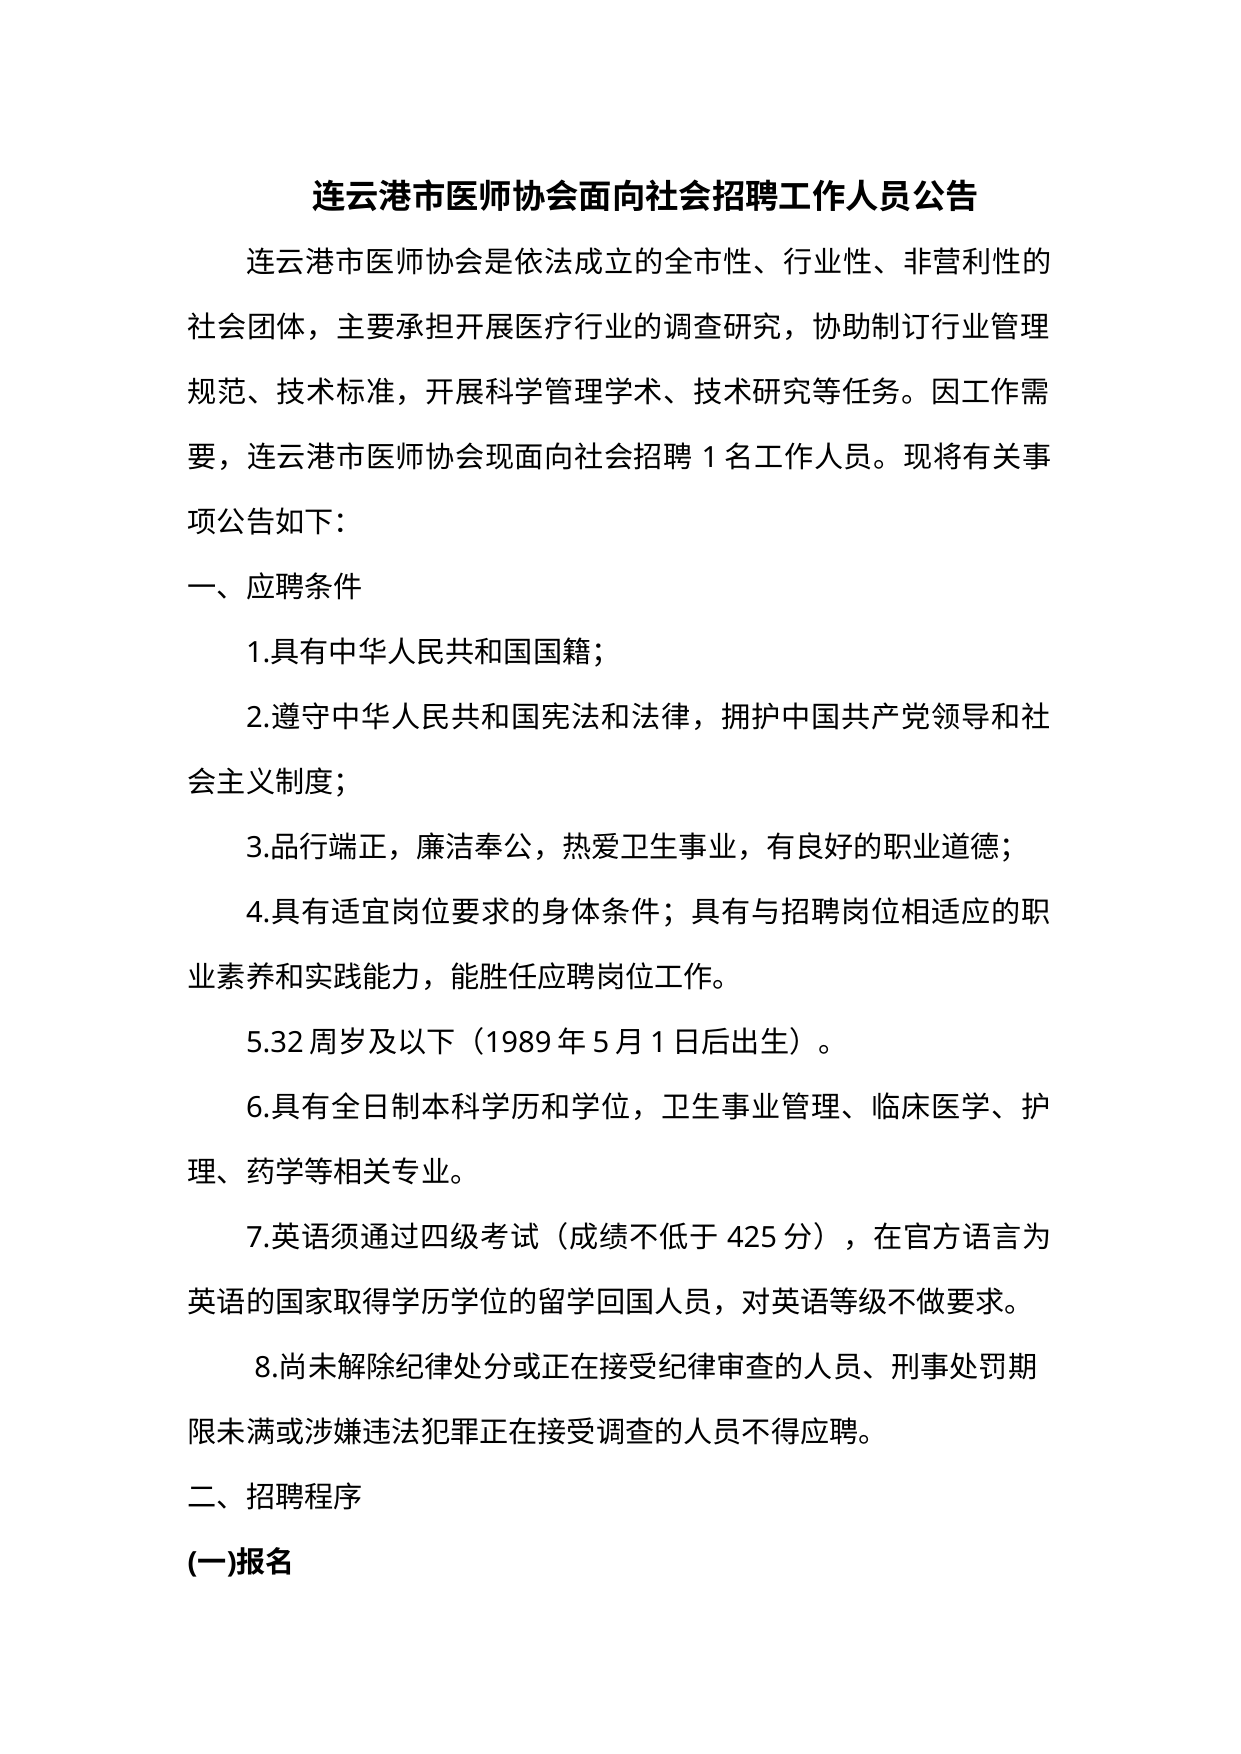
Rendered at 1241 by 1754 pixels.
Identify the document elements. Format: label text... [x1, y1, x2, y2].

text 2.遵守中华人民共和国宪法和法律，拥护中国共产党领导和社会主义制度； [187, 682, 1053, 812]
text 一、应聘条件 [187, 552, 1053, 617]
text 7.英语须通过四级考试（成绩不低于425分），在官方语言为英语的国家取得学历学位的留学回国人员，对英语等级不做要求。 [187, 1202, 1053, 1332]
text 4.具有适宜岗位要求的身体条件；具有与招聘岗位相适应的职业素养和实践能力，能胜任应聘岗位工作。 [187, 877, 1053, 1007]
text 二、招聘程序 [187, 1462, 1053, 1527]
text (一)报名 [187, 1527, 1053, 1592]
text 1.具有中华人民共和国国籍； [187, 617, 1053, 682]
text 6.具有全日制本科学历和学位，卫生事业管理、临床医学、护理、药学等相关专业。 [187, 1072, 1053, 1202]
text 8.尚未解除纪律处分或正在接受纪律审查的人员、刑事处罚期限未满或涉嫌违法犯罪正在接受调查的人员不得应聘。 [187, 1332, 1053, 1462]
text 连云港市医师协会面向社会招聘工作人员公告 [187, 162, 1053, 227]
text 5.32周岁及以下（1989年5月1日后出生）。 [187, 1007, 1053, 1072]
text 3.品行端正，廉洁奉公，热爱卫生事业，有良好的职业道德； [187, 812, 1053, 877]
text 连云港市医师协会是依法成立的全市性、行业性、非营利性的社会团体，主要承担开展医疗行业的调查研究，协助制订行业管理规范、技术标准，开展科学管理学术、技术研究等任务。因工作需要，连云港市医师协会现面向社会招聘1名工作人员。现将有关事项公告如下： [187, 227, 1053, 552]
